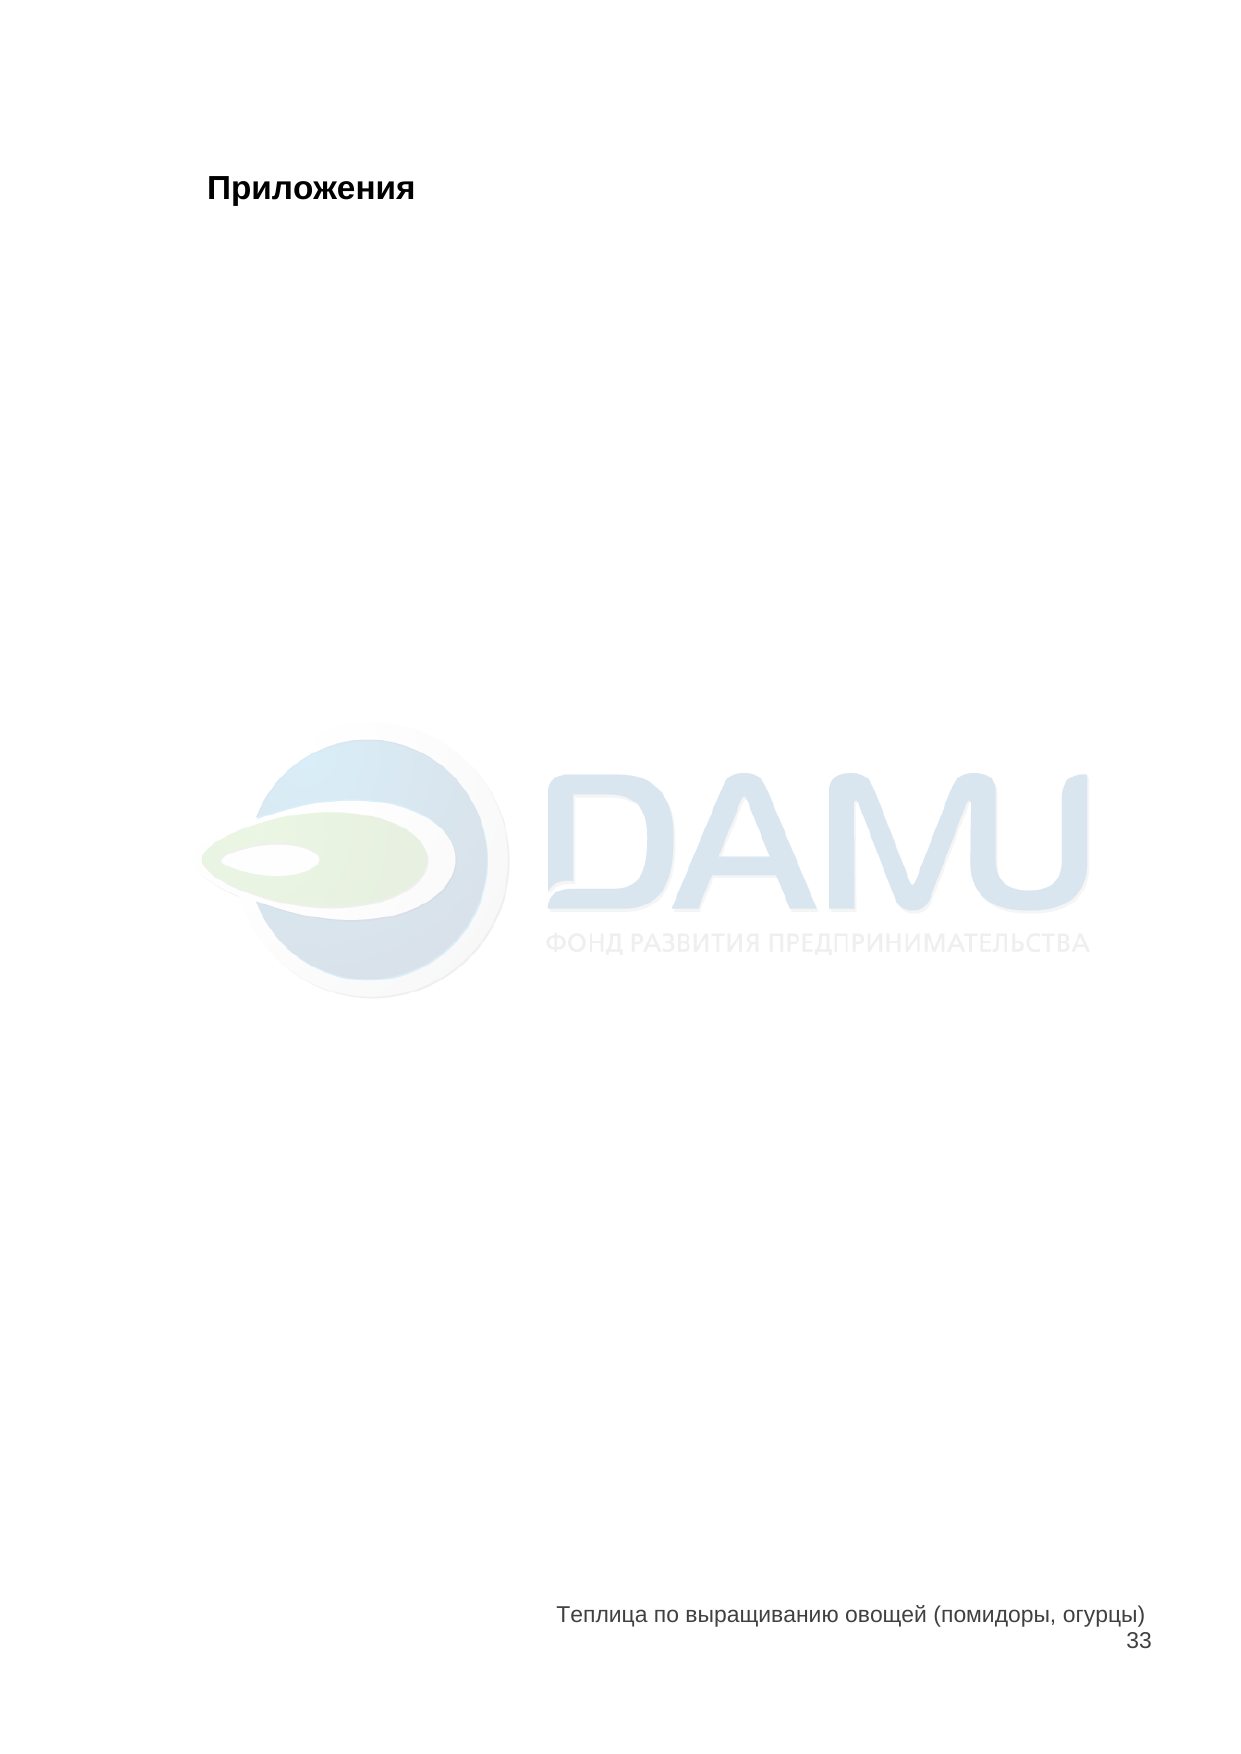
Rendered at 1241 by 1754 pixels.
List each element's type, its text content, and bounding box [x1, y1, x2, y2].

subtitle Приложения [177, 168, 1152, 207]
picture [177, 664, 1151, 1055]
